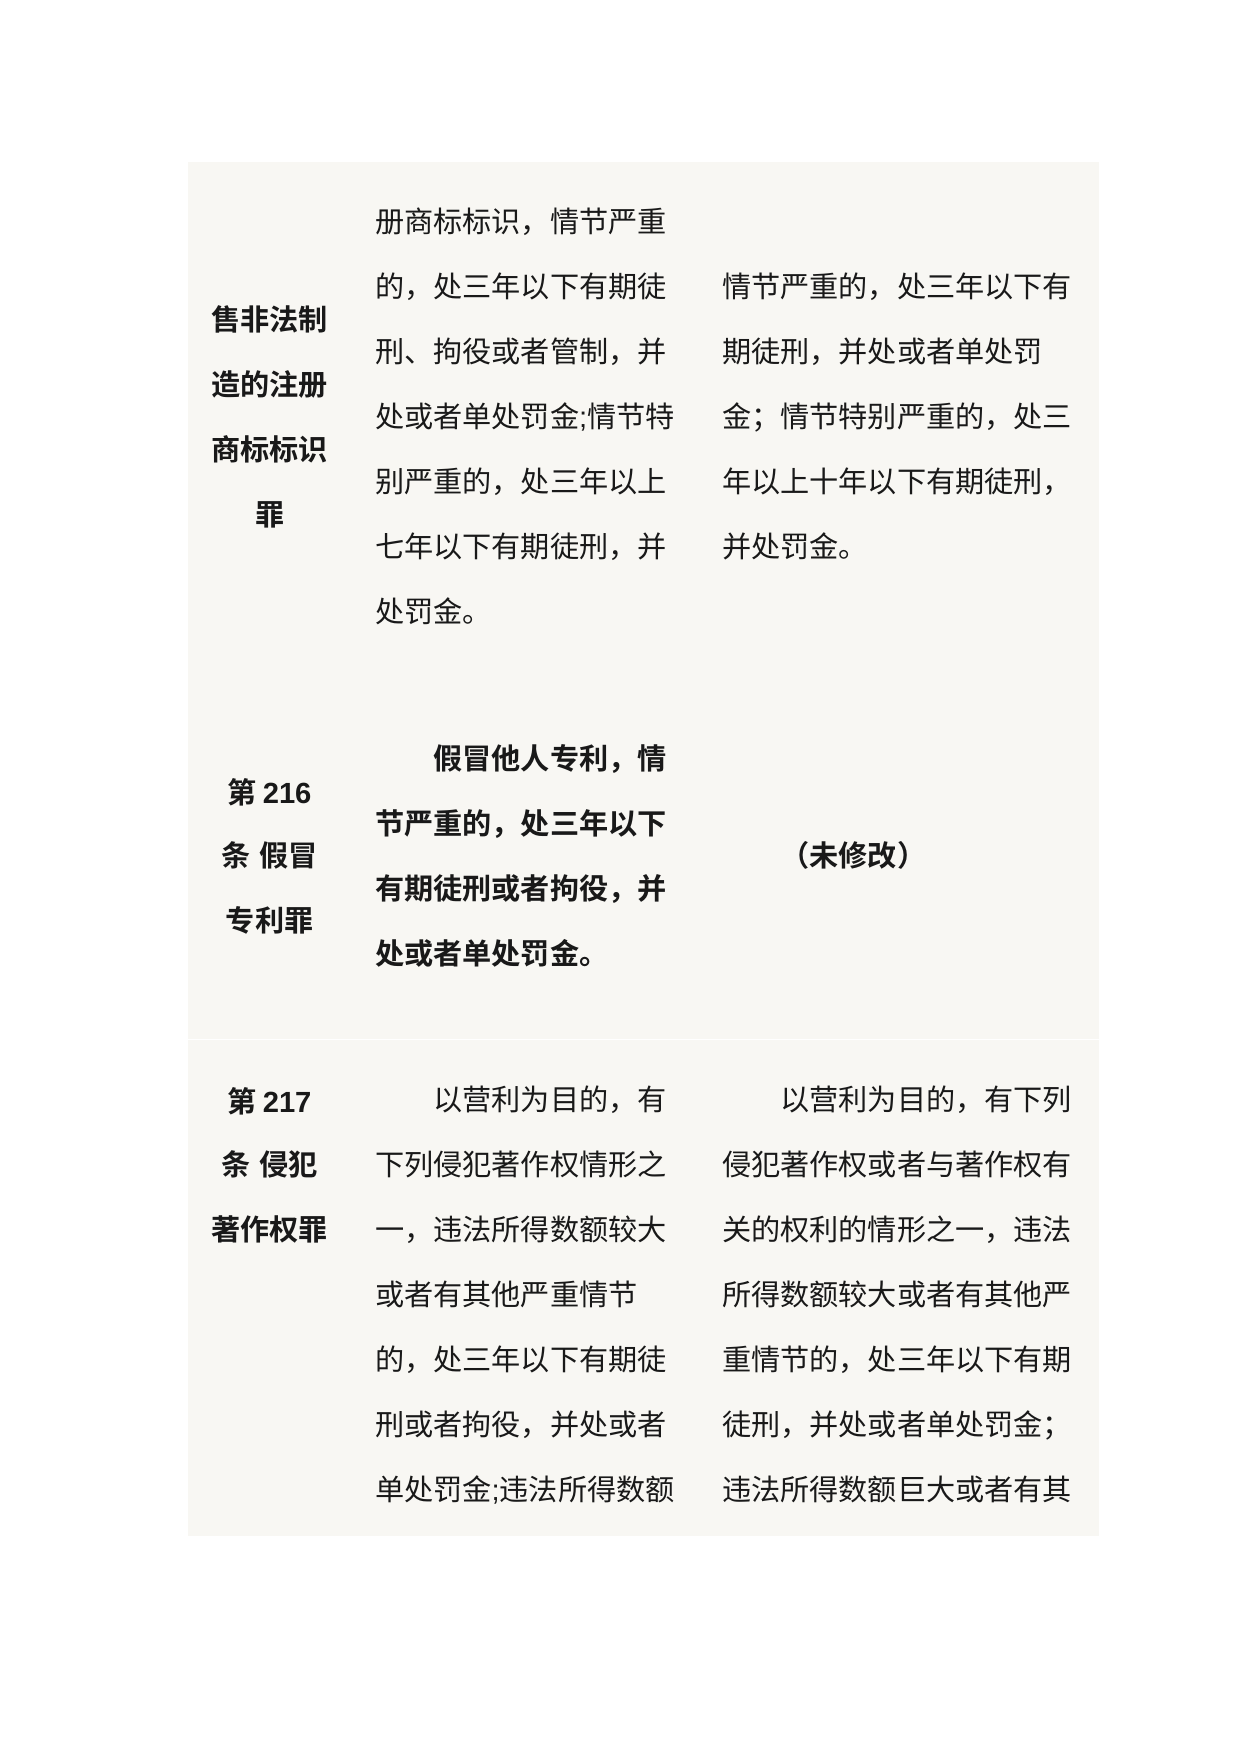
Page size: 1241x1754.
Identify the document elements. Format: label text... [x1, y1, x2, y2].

table_cell 第217条 侵犯著作权罪 [188, 1040, 351, 1536]
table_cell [698, 162, 1099, 698]
table_cell （未修改） [698, 698, 1099, 1039]
table_cell 假冒他人专利，情节严重的，处三年以下有期徒刑或者拘役，并处或者单处罚金。 [351, 698, 698, 1039]
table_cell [351, 162, 698, 698]
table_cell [698, 1040, 1099, 1536]
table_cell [188, 162, 351, 698]
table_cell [351, 1040, 698, 1536]
table_cell 第216条 假冒专利罪 [188, 698, 351, 1039]
